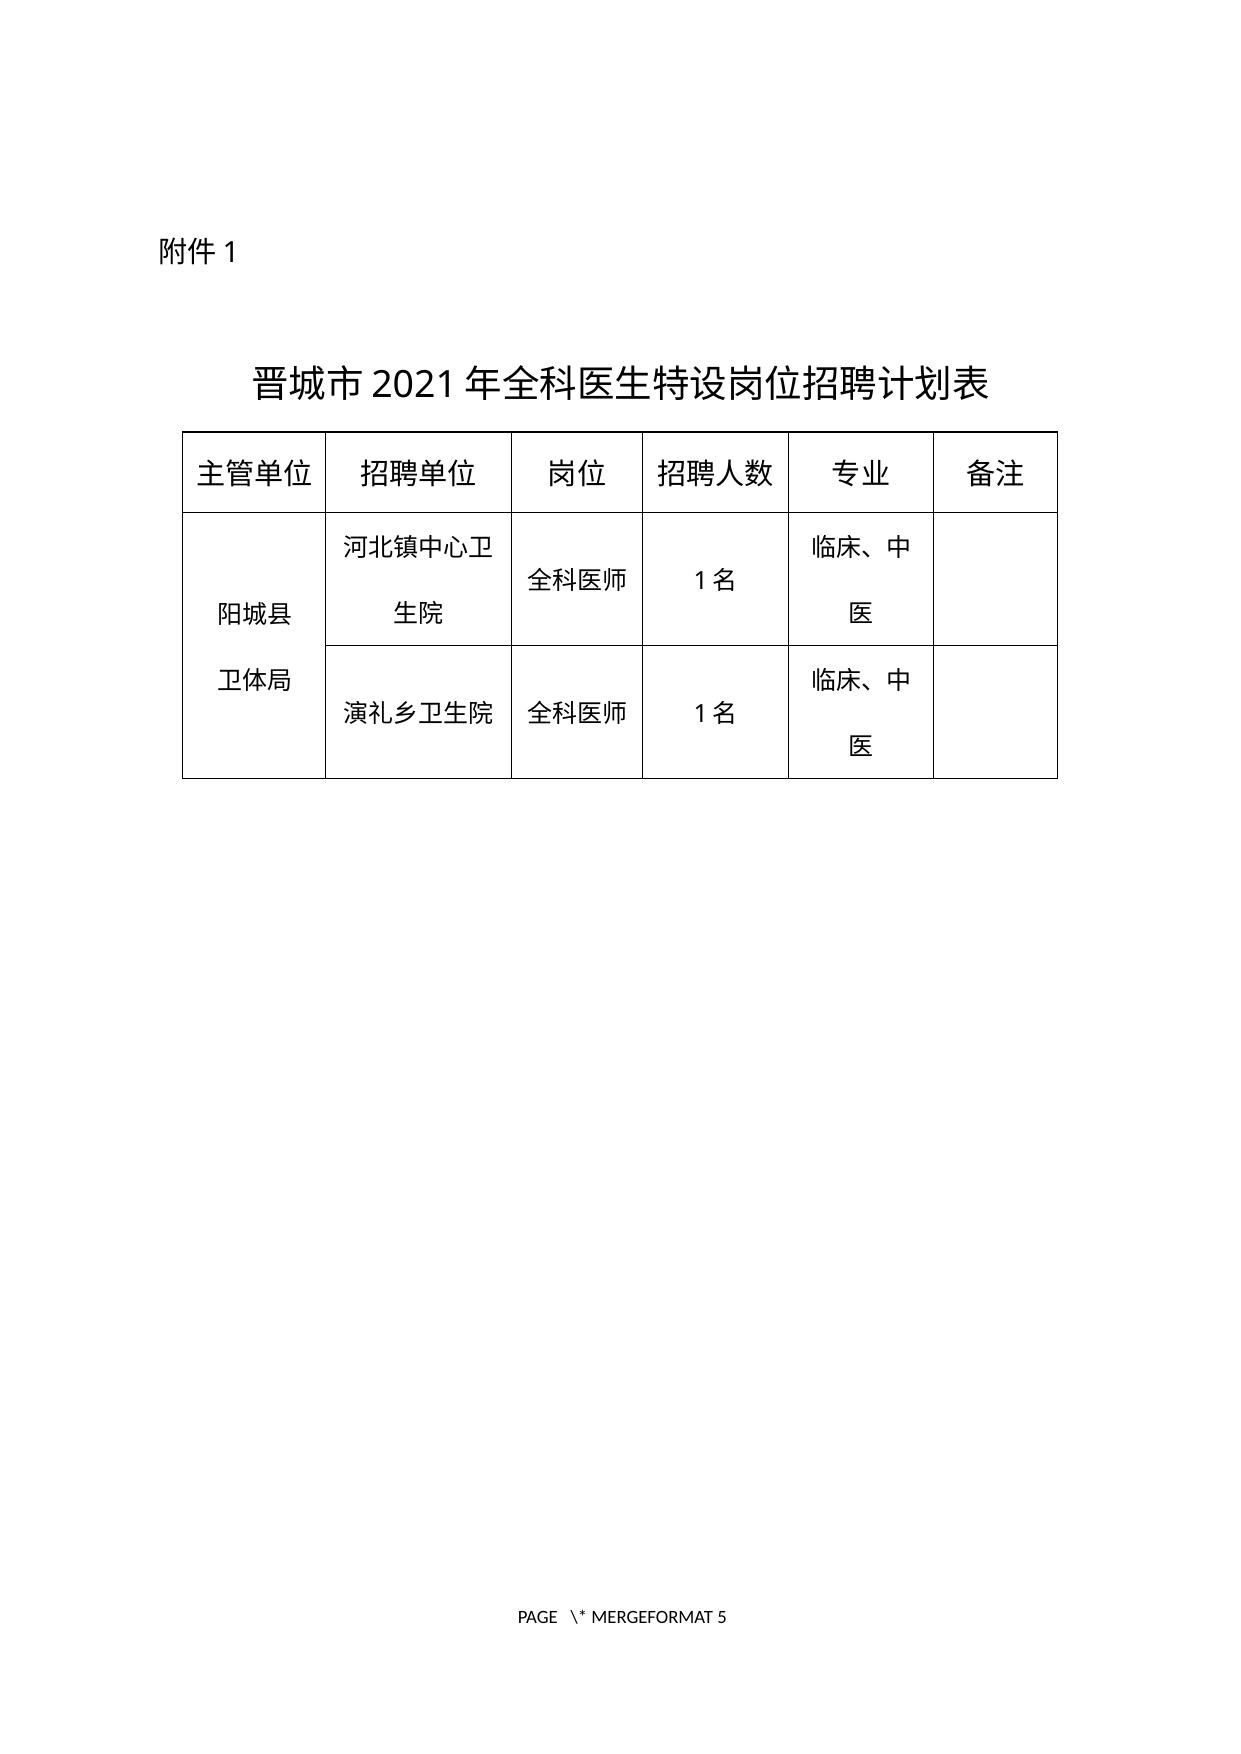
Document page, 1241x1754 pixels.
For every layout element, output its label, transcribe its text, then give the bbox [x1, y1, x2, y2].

table_cell 河北镇中心卫生院 [326, 513, 511, 645]
table_header 主管单位 [183, 433, 325, 512]
table_cell 1名 [643, 646, 788, 778]
table_cell [934, 646, 1057, 778]
table_cell [934, 513, 1057, 645]
table_header 招聘单位 [326, 433, 511, 512]
table_cell 全科医师 [512, 513, 642, 645]
table_header 专业 [789, 433, 933, 512]
text 晋城市2021年全科医生特设岗位招聘计划表 [158, 349, 1082, 415]
text 附件1 [158, 217, 1082, 283]
table_cell 演礼乡卫生院 [326, 646, 511, 778]
table_header 岗位 [512, 433, 642, 512]
table_header 招聘人数 [643, 433, 788, 512]
table_cell 临床、中医 [789, 513, 933, 645]
table_header 备注 [934, 433, 1057, 512]
table_cell 全科医师 [512, 646, 642, 778]
table_cell 临床、中医 [789, 646, 933, 778]
table_cell 1名 [643, 513, 788, 645]
table_cell 阳城县 卫体局 [183, 513, 325, 778]
